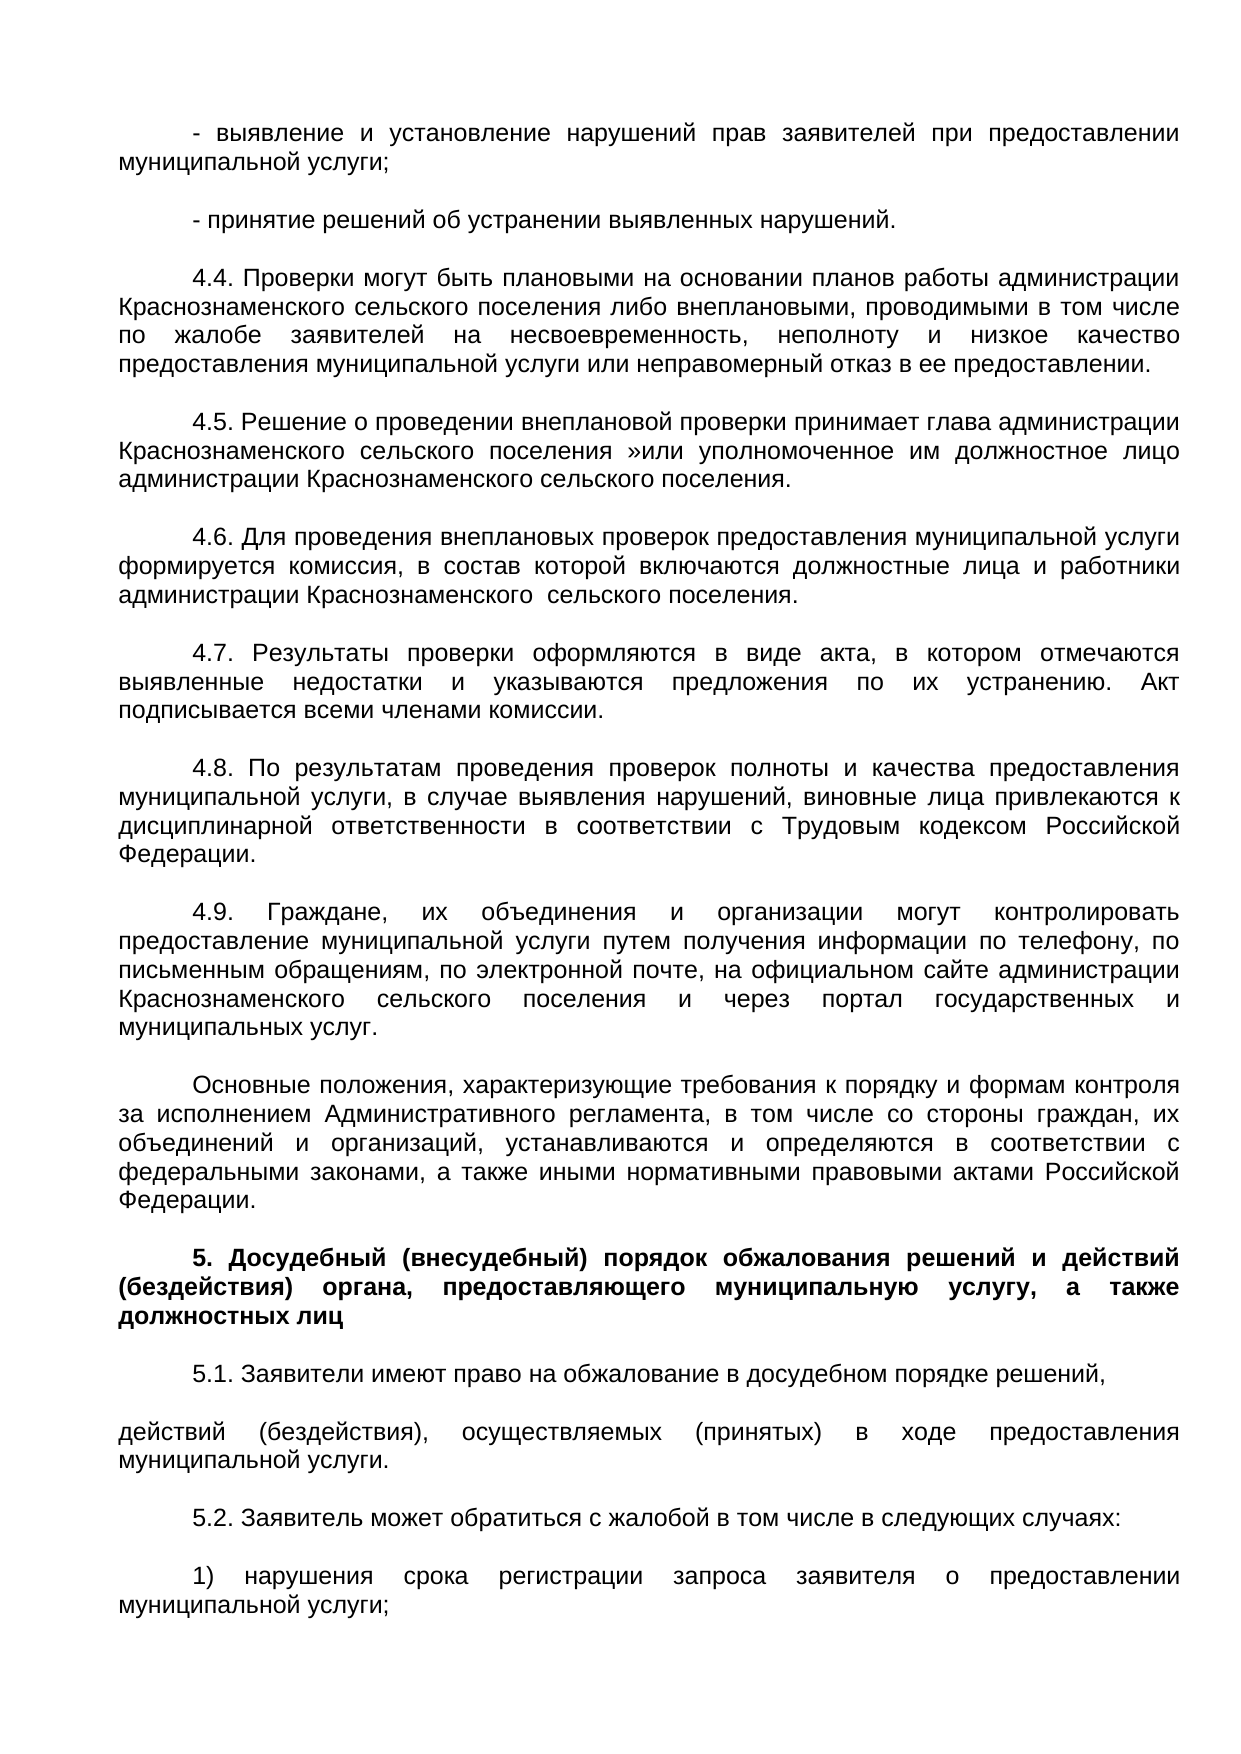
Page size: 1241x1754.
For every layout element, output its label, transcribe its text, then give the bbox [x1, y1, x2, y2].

text 4.7. Результаты проверки оформляются в виде акта, в котором отмечаются выявленные недостатки и указываются предложения по их устранению. Акт подписывается всеми членами комиссии. [118, 638, 1181, 724]
text 4.5. Решение о проведении внеплановой проверки принимает глава администрации Краснознаменского сельского поселения »или уполномоченное им должностное лицо администрации Краснознаменского сельского поселения. [118, 407, 1181, 493]
text Основные положения, характеризующие требования к порядку и формам контроля за исполнением Административного регламента, в том числе со стороны граждан, их объединений и организаций, устанавливаются и определяются в соответствии с федеральными законами, а также иными нормативными правовыми актами Российской Федерации. [118, 1070, 1181, 1214]
text 4.9. Граждане, их объединения и организации могут контролировать предоставление муниципальной услуги путем получения информации по телефону, по письменным обращениям, по электронной почте, на официальном сайте администрации Краснознаменского сельского поселения и через портал государственных и муниципальных услуг. [118, 897, 1181, 1041]
text 4.8. По результатам проведения проверок полноты и качества предоставления муниципальной услуги, в случае выявления нарушений, виновные лица привлекаются к дисциплинарной ответственности в соответствии с Трудовым кодексом Российской Федерации. [118, 753, 1181, 868]
text 5.1. Заявители имеют право на обжалование в досудебном порядке решений, [118, 1358, 1181, 1387]
text действий (бездействия), осуществляемых (принятых) в ходе предоставления муниципальной услуги. [118, 1416, 1181, 1474]
text 5.2. Заявитель может обратиться с жалобой в том числе в следующих случаях: [118, 1503, 1181, 1532]
text 4.4. Проверки могут быть плановыми на основании планов работы администрации Краснознаменского сельского поселения либо внеплановыми, проводимыми в том числе по жалобе заявителей на несвоевременность, неполноту и низкое качество предоставления муниципальной услуги или неправомерный отказ в ее предоставлении. [118, 263, 1181, 378]
text - выявление и установление нарушений прав заявителей при предоставлении муниципальной услуги; [118, 118, 1181, 176]
text 4.6. Для проведения внеплановых проверок предоставления муниципальной услуги формируется комиссия, в состав которой включаются должностные лица и работники администрации Краснознаменского сельского поселения. [118, 522, 1181, 608]
text 1) нарушения срока регистрации запроса заявителя о предоставлении муниципальной услуги; [118, 1561, 1181, 1618]
text - принятие решений об устранении выявленных нарушений. [118, 205, 1181, 233]
text 5. Досудебный (внесудебный) порядок обжалования решений и действий (бездействия) органа, предоставляющего муниципальную услугу, а также должностных лиц [118, 1243, 1181, 1329]
